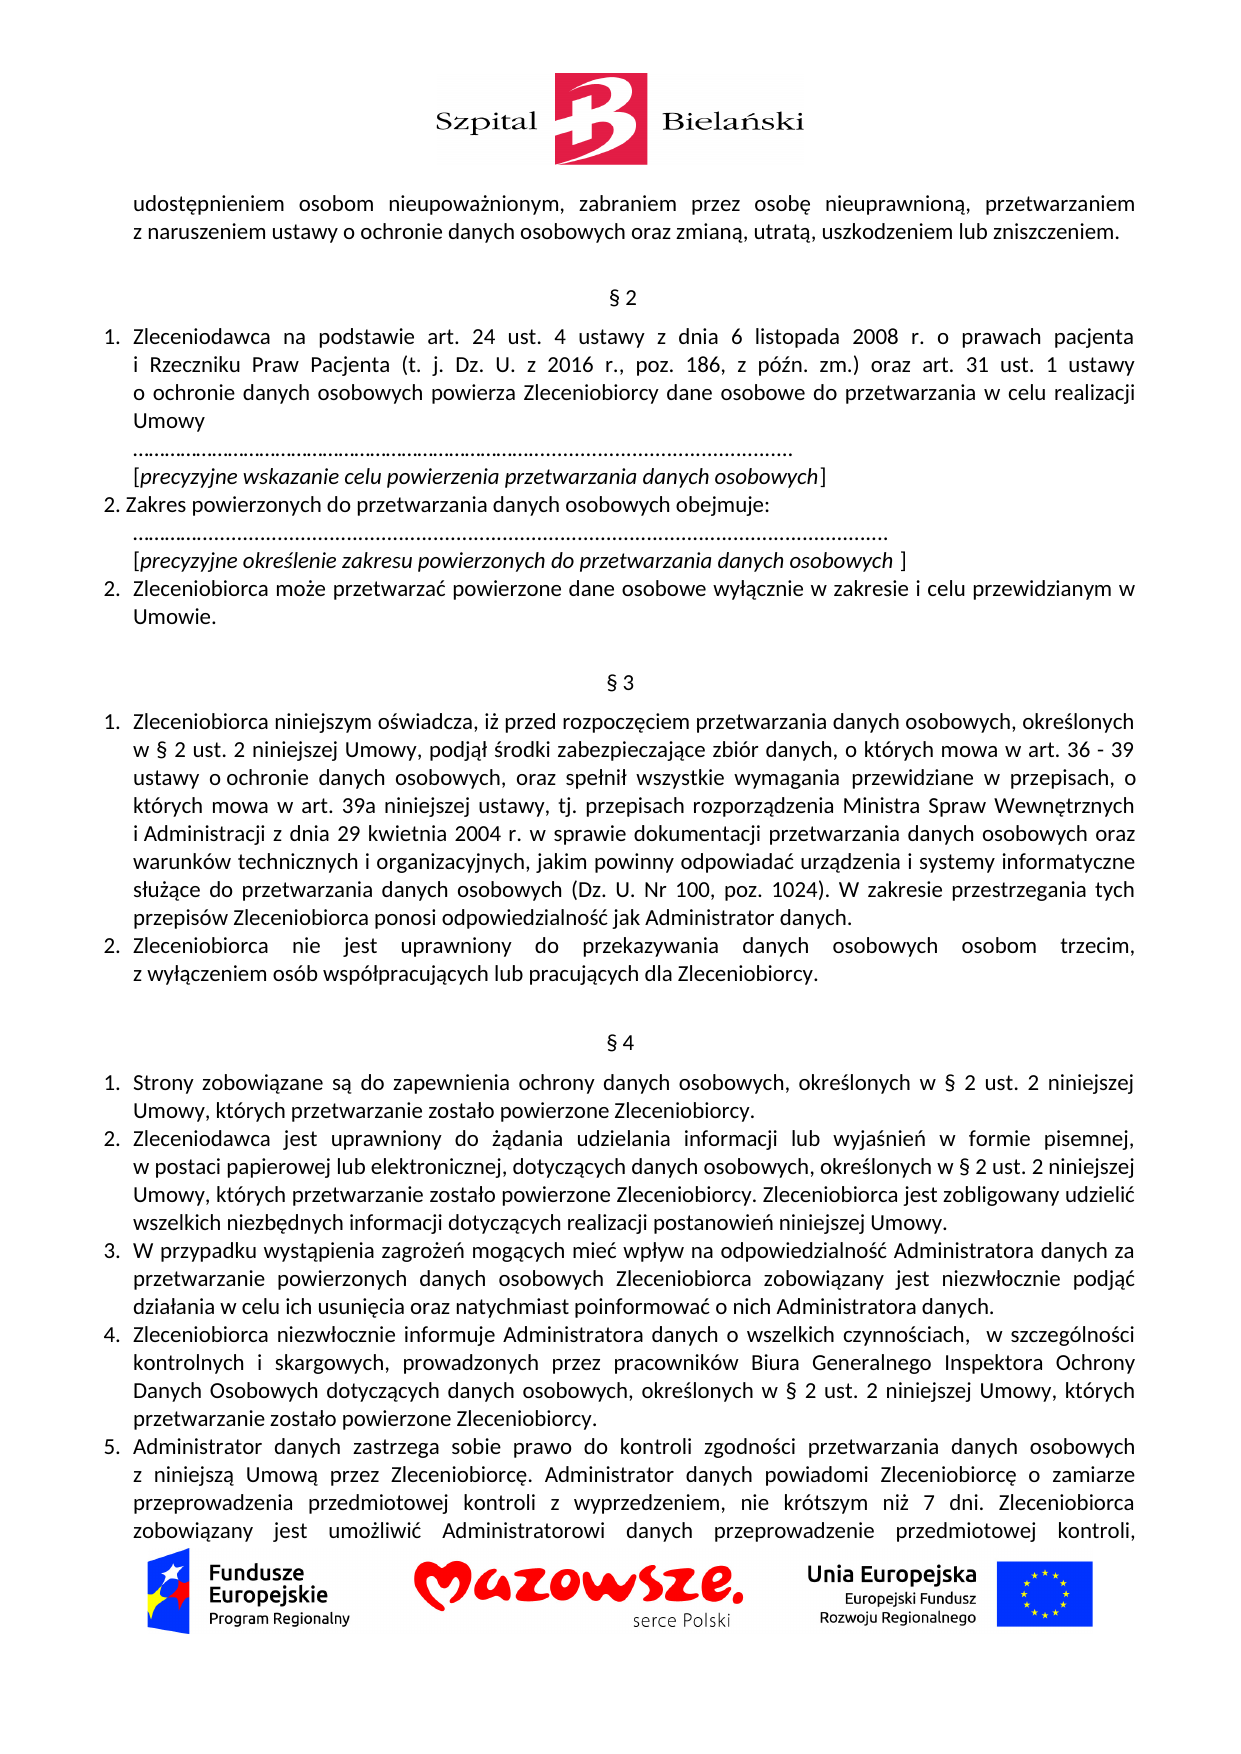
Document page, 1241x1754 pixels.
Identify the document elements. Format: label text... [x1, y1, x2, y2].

list Zleceniodawca jest uprawniony do żądania udzielania informacji lub wyjaśnień w formie pisemnej, w postaci papierowej lub elektronicznej, dotyczących danych osobowych, określonych w § 2 ust. 2 niniejszej Umowy, których przetwarzanie zostało powierzone Zleceniobiorcy. Zleceniobiorca jest zobligowany udzielić wszelkich niezbędnych informacji dotyczących realizacji postanowień niniejszej Umowy. [103, 1124, 1137, 1236]
picture [147, 1548, 1093, 1634]
text ………………………………………………………………….............................................. [precyzyjne wskazanie celu powierzenia przetwarzania danych osobowych] [133, 434, 1137, 490]
list Zleceniodawca na podstawie art. 24 ust. 4 ustawy z dnia 6 listopada 2008 r. o prawach pacjenta i Rzeczniku Praw Pacjenta (t. j. Dz. U. z 2016 r., poz. 186, z późn. zm.) oraz art. 31 ust. 1 ustawy o ochronie danych osobowych powierza Zleceniobiorcy dane osobowe do przetwarzania w celu realizacji Umowy [103, 322, 1137, 434]
list Zleceniobiorca niezwłocznie informuje Administratora danych o wszelkich czynnościach, w szczególności kontrolnych i skargowych, prowadzonych przez pracowników Biura Generalnego Inspektora Ochrony Danych Osobowych dotyczących danych osobowych, określonych w § 2 ust. 2 niniejszej Umowy, których przetwarzanie zostało powierzone Zleceniobiorcy. [103, 1320, 1137, 1432]
list Zleceniobiorca niniejszym oświadcza, iż przed rozpoczęciem przetwarzania danych osobowych, określonych w § 2 ust. 2 niniejszej Umowy, podjął środki zabezpieczające zbiór danych, o których mowa w art. 36 - 39 ustawy o ochronie danych osobowych, oraz spełnił wszystkie wymagania przewidziane w przepisach, o których mowa w art. 39a niniejszej ustawy, tj. przepisach rozporządzenia Ministra Spraw Wewnętrznych i Administracji z dnia 29 kwietnia 2004 r. w sprawie dokumentacji przetwarzania danych osobowych oraz warunków technicznych i organizacyjnych, jakim powinny odpowiadać urządzenia i systemy informatyczne służące do przetwarzania danych osobowych (Dz. U. Nr 100, poz. 1024). W zakresie przestrzegania tych przepisów Zleceniobiorca ponosi odpowiedzialność jak Administrator danych. [103, 707, 1137, 931]
text § 2 [103, 283, 1137, 311]
list Strony zobowiązane są do zapewnienia ochrony danych osobowych, określonych w § 2 ust. 2 niniejszej Umowy, których przetwarzanie zostało powierzone Zleceniobiorcy. [103, 1068, 1137, 1124]
text 2. Zakres powierzonych do przetwarzania danych osobowych obejmuje: [103, 490, 1137, 518]
list Zleceniobiorca może przetwarzać powierzone dane osobowe wyłącznie w zakresie i celu przewidzianym w Umowie. [103, 574, 1137, 630]
picture [436, 73, 804, 165]
text § 3 [103, 668, 1137, 697]
text § 4 [103, 1028, 1137, 1056]
list W przypadku wystąpienia zagrożeń mogących mieć wpływ na odpowiedzialność Administratora danych za przetwarzanie powierzonych danych osobowych Zleceniobiorca zobowiązany jest niezwłocznie podjąć działania w celu ich usunięcia oraz natychmiast poinformować o nich Administratora danych. [103, 1236, 1137, 1320]
text …………........................................................................................................................ [precyzyjne określenie zakresu powierzonych do przetwarzania danych osobowych ] [133, 518, 1137, 574]
list Zleceniobiorca nie jest uprawniony do przekazywania danych osobowych osobom trzecim, z wyłączeniem osób współpracujących lub pracujących dla Zleceniobiorcy. [103, 931, 1137, 987]
